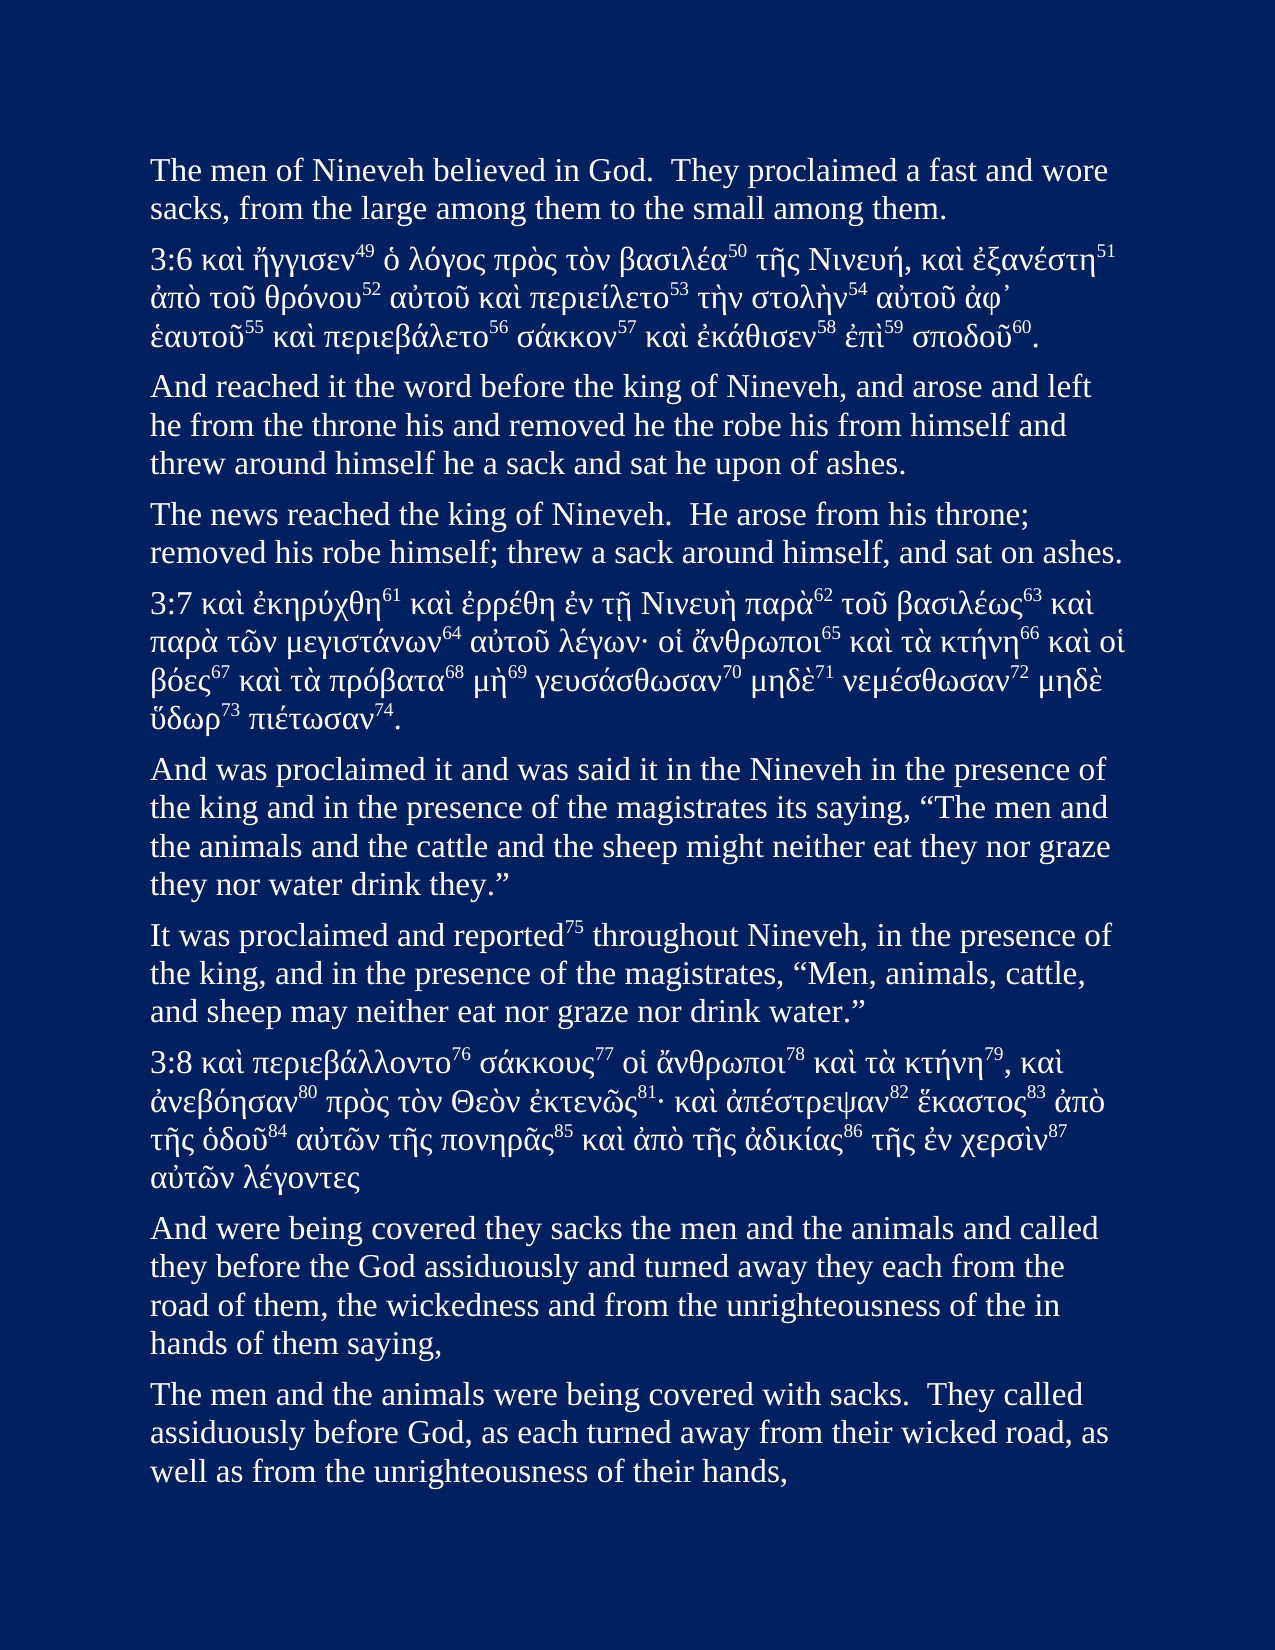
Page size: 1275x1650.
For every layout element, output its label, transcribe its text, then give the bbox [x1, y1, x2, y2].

text And reached it the word before the king of Nineveh, and arose and left he from the throne his and removed he the robe his from himself and threw around himself he a sack and sat he upon of ashes. [150, 367, 1125, 482]
text The men and the animals were being covered with sacks. They called assiduously before God, as each turned away from their wicked road, as well as from the unrighteousness of their hands, [150, 1374, 1125, 1489]
text And was proclaimed it and was said it in the Nineveh in the presence of the king and in the presence of the magistrates its saying, “The men and the animals and the cattle and the sheep might neither eat they nor graze they nor water drink they.” [150, 749, 1125, 902]
text 3:8 καὶ περιεβάλλοντο σάκκους οἱ ἄνθρωποι καὶ τὰ κτήνη, καὶ ἀνεβόησαν πρὸς τὸν Θεὸν ἐκτενῶς· καὶ ἀπέστρεψαν ἕκαστος ἀπὸ τῆς ὁδοῦ αὐτῶν τῆς πονηρᾶς καὶ ἀπὸ τῆς ἀδικίας τῆς ἐν χερσὶν αὐτῶν λέγοντες [150, 1042, 1125, 1196]
text The news reached the king of Nineveh. He arose from his throne; removed his robe himself; threw a sack around himself, and sat on ashes. [150, 494, 1125, 571]
text 3:6 καὶ ἤγγισεν ὁ λόγος πρὸς τὸν βασιλέα τῆς Νινευή, καὶ ἐξανέστη ἀπὸ τοῦ θρόνου αὐτοῦ καὶ περιείλετο τὴν στολὴν αὐτοῦ ἀφ᾿ ἑαυτοῦ καὶ περιεβάλετο σάκκον καὶ ἐκάθισεν ἐπὶ σποδοῦ. [150, 239, 1125, 354]
text The men of Nineveh believed in God. They proclaimed a fast and wore sacks, from the large among them to the small among them. [150, 150, 1125, 227]
text 3:7 καὶ ἐκηρύχθη καὶ ἐρρέθη ἐν τῇ Νινευὴ παρὰ τοῦ βασιλέως καὶ παρὰ τῶν μεγιστάνων αὐτοῦ λέγων· οἱ ἄνθρωποι καὶ τὰ κτήνη καὶ οἱ βόες καὶ τὰ πρόβατα μὴ γευσάσθωσαν μηδὲ νεμέσθωσαν μηδὲ ὕδωρ πιέτωσαν. [150, 583, 1125, 737]
text It was proclaimed and reported throughout Nineveh, in the presence of the king, and in the presence of the magistrates, “Men, animals, cattle, and sheep may neither eat nor graze nor drink water.” [150, 915, 1125, 1030]
text And were being covered they sacks the men and the animals and called they before the God assiduously and turned away they each from the road of them, the wickedness and from the unrighteousness of the in hands of them saying, [150, 1208, 1125, 1362]
